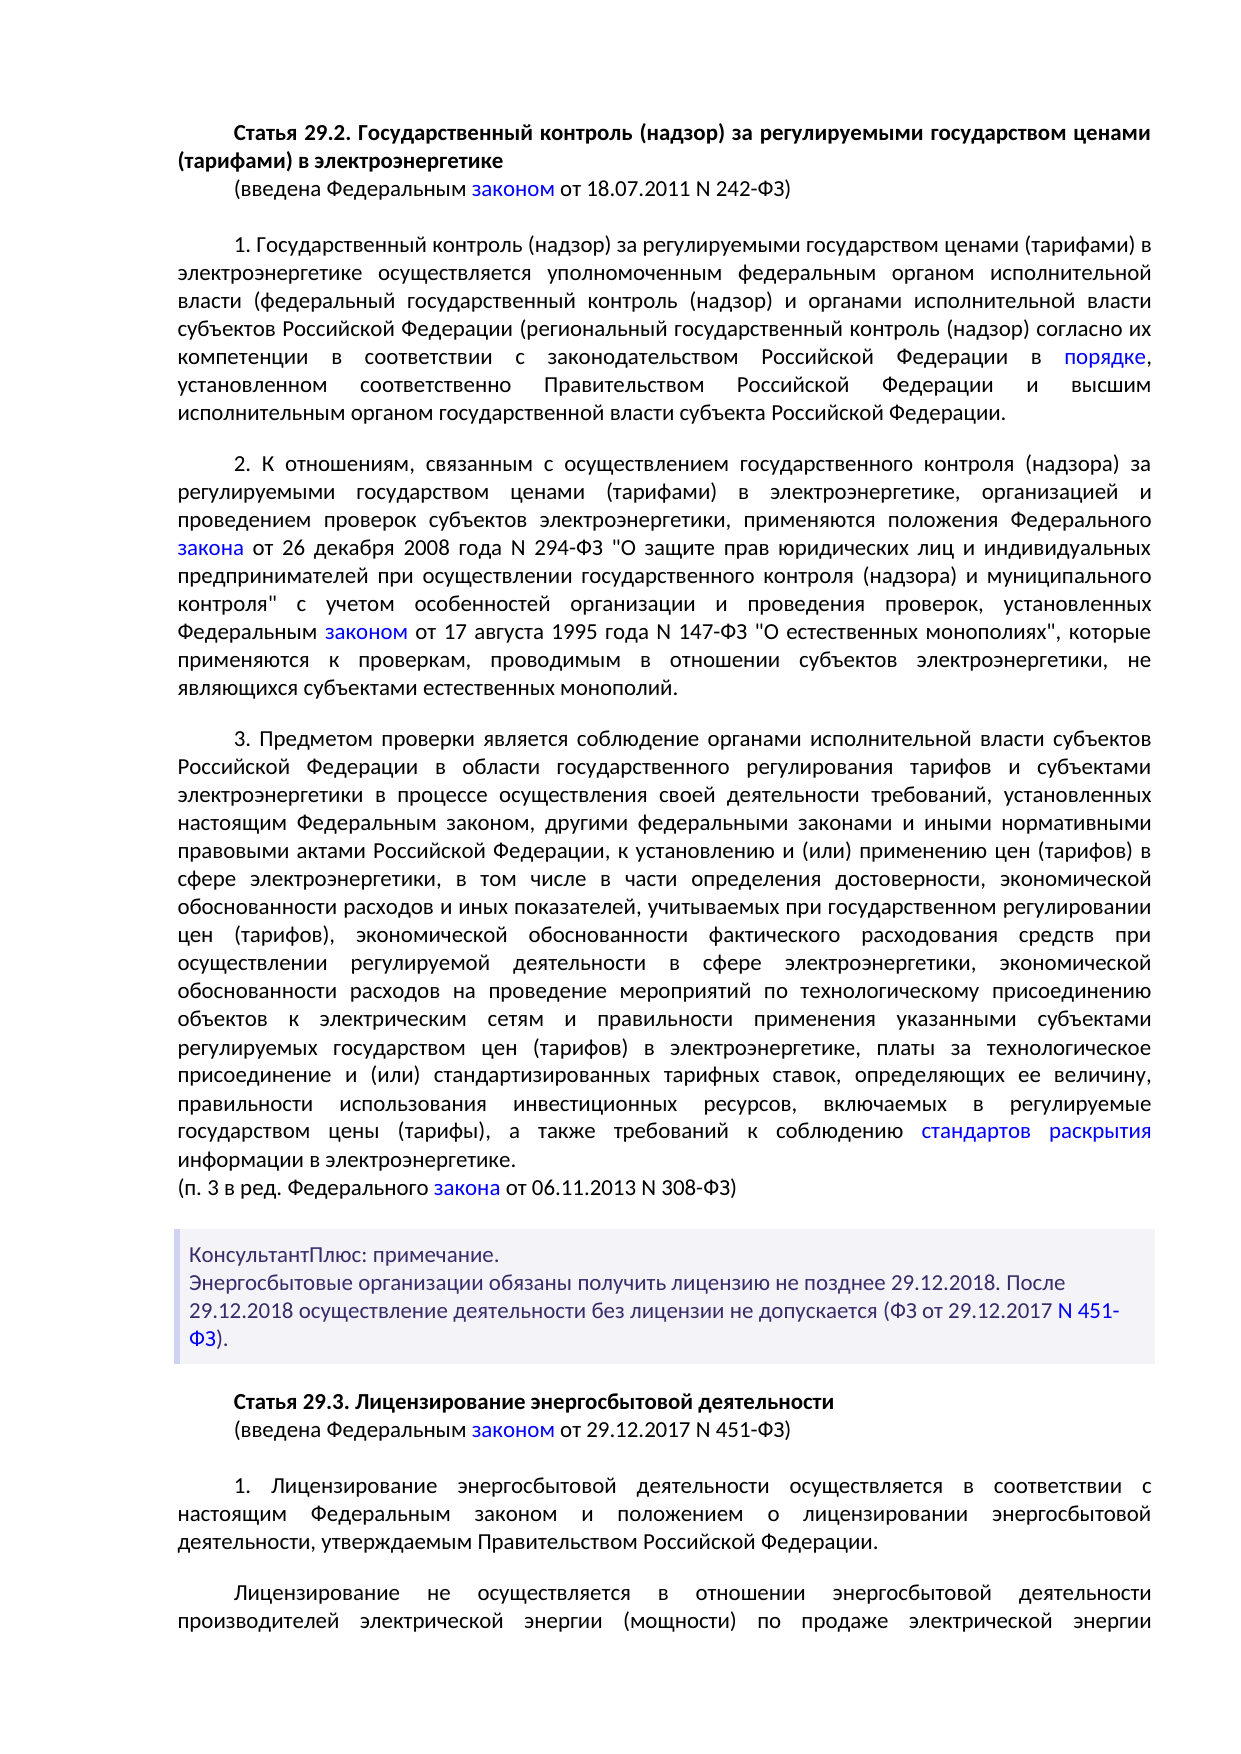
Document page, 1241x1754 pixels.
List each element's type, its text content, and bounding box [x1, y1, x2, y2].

title Статья 29.2. Государственный контроль (надзор) за регулируемыми государством ценами (тарифами) в электроэнергетике [177, 118, 1152, 174]
title Статья 29.3. Лицензирование энергосбытовой деятельности [177, 1387, 1152, 1415]
text (введена Федеральным законом от 18.07.2011 N 242-ФЗ) [177, 174, 1152, 202]
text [177, 1578, 1152, 1634]
text (п. 3 в ред. Федерального закона от 06.11.2013 N 308-ФЗ) [177, 1173, 1152, 1201]
text 2. К отношениям, связанным с осуществлением государственного контроля (надзора) за регулируемыми государством ценами (тарифами) в электроэнергетике, организацией и проведением проверок субъектов электроэнергетики, применяются положения Федерального закона от 26 декабря 2008 года N 294-ФЗ "О защите прав юридических лиц и индивидуальных предпринимателей при осуществлении государственного контроля (надзора) и муниципального контроля" с учетом особенностей организации и проведения проверок, установленных Федеральным законом от 17 августа 1995 года N 147-ФЗ "О естественных монополиях", которые применяются к проверкам, проводимым в отношении субъектов электроэнергетики, не являющихся субъектами естественных монополий. [177, 449, 1152, 701]
table_header КонсультантПлюс: примечание. Энергосбытовые организации обязаны получить лицензию не позднее 29.12.2018. После 29.12.2018 осуществление деятельности без лицензии не допускается (ФЗ от 29.12.2017 N 451-ФЗ). [180, 1229, 1149, 1364]
text 1. Государственный контроль (надзор) за регулируемыми государством ценами (тарифами) в электроэнергетике осуществляется уполномоченным федеральным органом исполнительной власти (федеральный государственный контроль (надзор) и органами исполнительной власти субъектов Российской Федерации (региональный государственный контроль (надзор) согласно их компетенции в соответствии с законодательством Российской Федерации в порядке, установленном соответственно Правительством Российской Федерации и высшим исполнительным органом государственной власти субъекта Российской Федерации. [177, 230, 1152, 426]
text 1. Лицензирование энергосбытовой деятельности осуществляется в соответствии с настоящим Федеральным законом и положением о лицензировании энергосбытовой деятельности, утверждаемым Правительством Российской Федерации. [177, 1471, 1152, 1555]
text (введена Федеральным законом от 29.12.2017 N 451-ФЗ) [177, 1415, 1152, 1443]
text 3. Предметом проверки является соблюдение органами исполнительной власти субъектов Российской Федерации в области государственного регулирования тарифов и субъектами электроэнергетики в процессе осуществления своей деятельности требований, установленных настоящим Федеральным законом, другими федеральными законами и иными нормативными правовыми актами Российской Федерации, к установлению и (или) применению цен (тарифов) в сфере электроэнергетики, в том числе в части определения достоверности, экономической обоснованности расходов и иных показателей, учитываемых при государственном регулировании цен (тарифов), экономической обоснованности фактического расходования средств при осуществлении регулируемой деятельности в сфере электроэнергетики, экономической обоснованности расходов на проведение мероприятий по технологическому присоединению объектов к электрическим сетям и правильности применения указанными субъектами регулируемых государством цен (тарифов) в электроэнергетике, платы за технологическое присоединение и (или) стандартизированных тарифных ставок, определяющих ее величину, правильности использования инвестиционных ресурсов, включаемых в регулируемые государством цены (тарифы), а также требований к соблюдению стандартов раскрытия информации в электроэнергетике. [177, 724, 1152, 1173]
